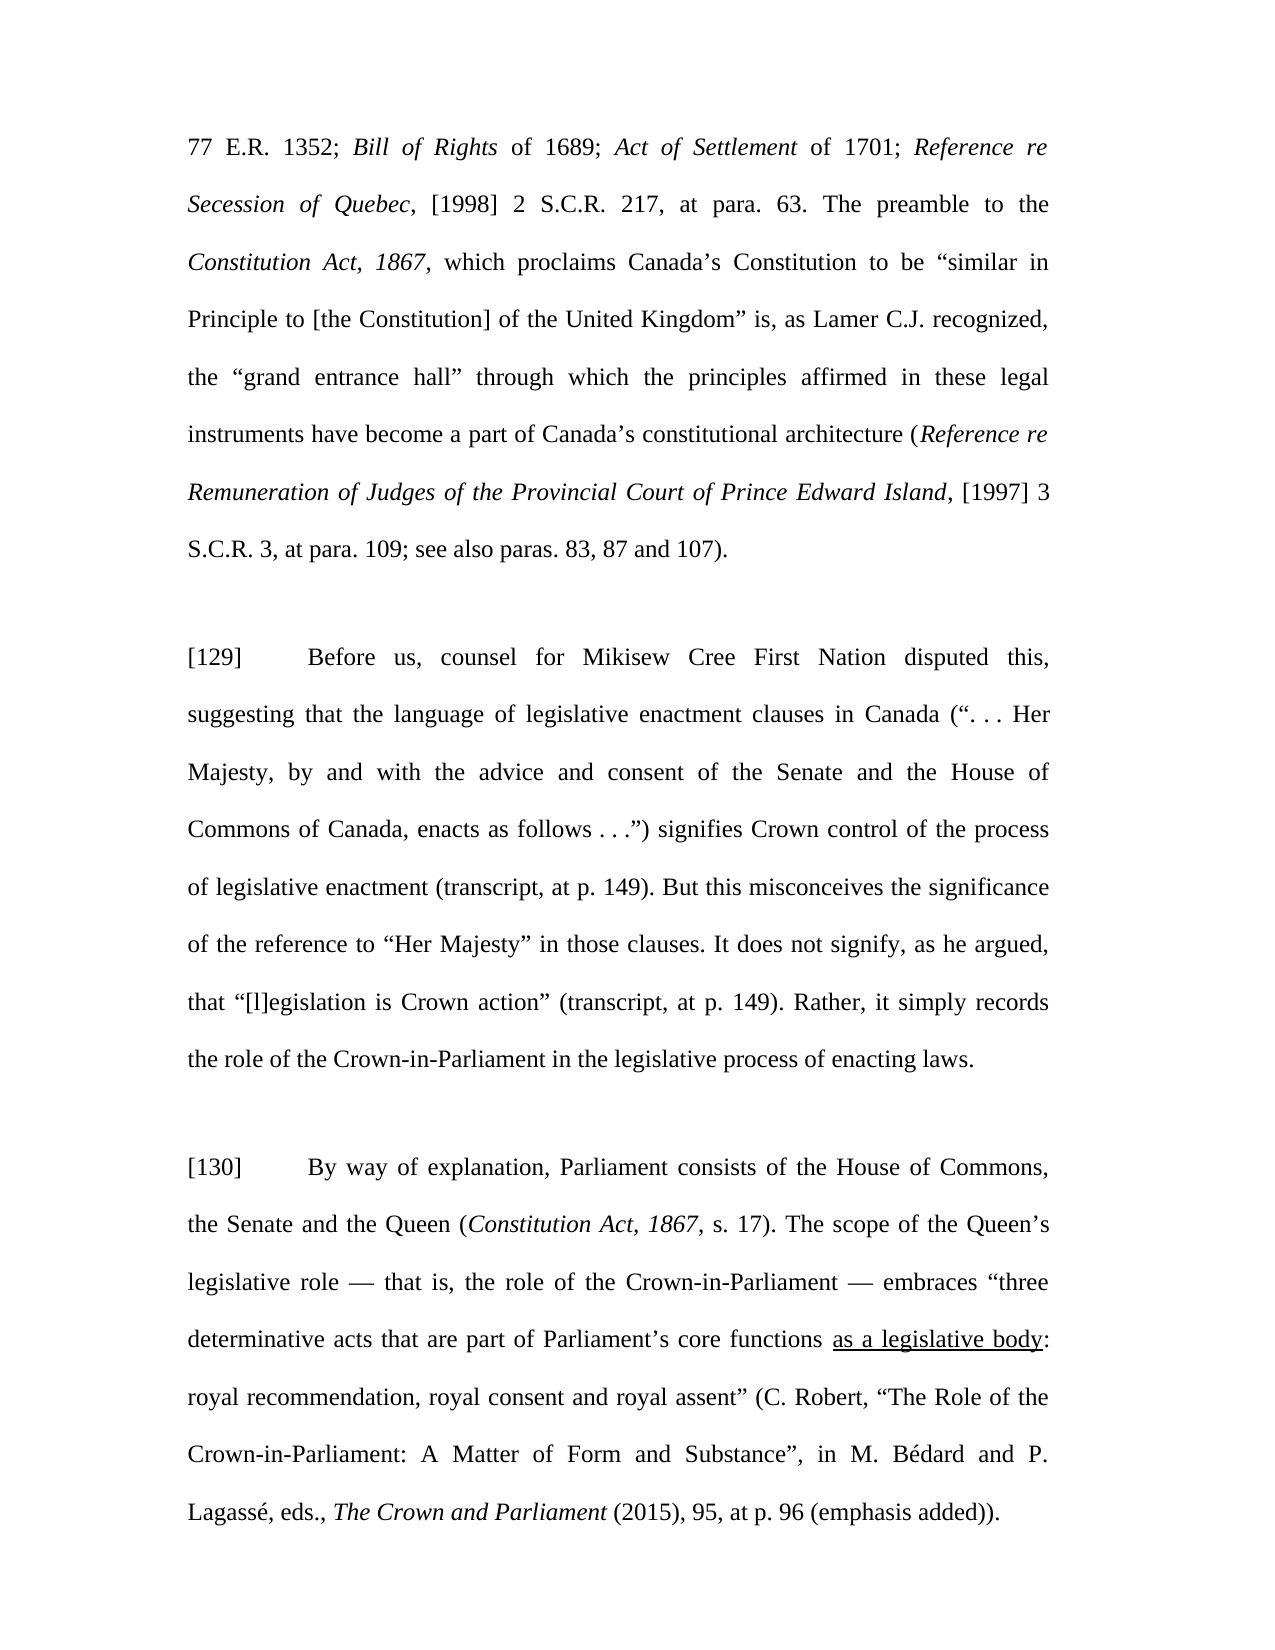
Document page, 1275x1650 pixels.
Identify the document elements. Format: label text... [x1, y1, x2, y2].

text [187, 132, 1050, 563]
text By way of explanation, Parliament consists of the House of Commons, the Senate and the Queen (Constitution Act, 1867, s. 17). The scope of the Queen’s legislative role — that is, the role of the Crown-in-Parliament — embraces “three determinative acts that are part of Parliament’s core functions as a legislative body: royal recommendation, royal consent and royal assent” (C. Robert, “The Role of the Crown-in-Parliament: A Matter of Form and Substance”, in M. Bédard and P. Lagassé, eds., The Crown and Parliament (2015), 95, at p. 96 (emphasis added)). [187, 1152, 1050, 1526]
text Before us, counsel for Mikisew Cree First Nation disputed this, suggesting that the language of legislative enactment clauses in Canada (“. . . Her Majesty, by and with the advice and consent of the Senate and the House of Commons of Canada, enacts as follows . . .”) signifies Crown control of the process of legislative enactment (transcript, at p. 149). But this misconceives the significance of the reference to “Her Majesty” in those clauses. It does not signify, as he argued, that “[l]egislation is Crown action” (transcript, at p. 149). Rather, it simply records the role of the Crown-in-Parliament in the legislative process of enacting laws. [187, 642, 1050, 1073]
